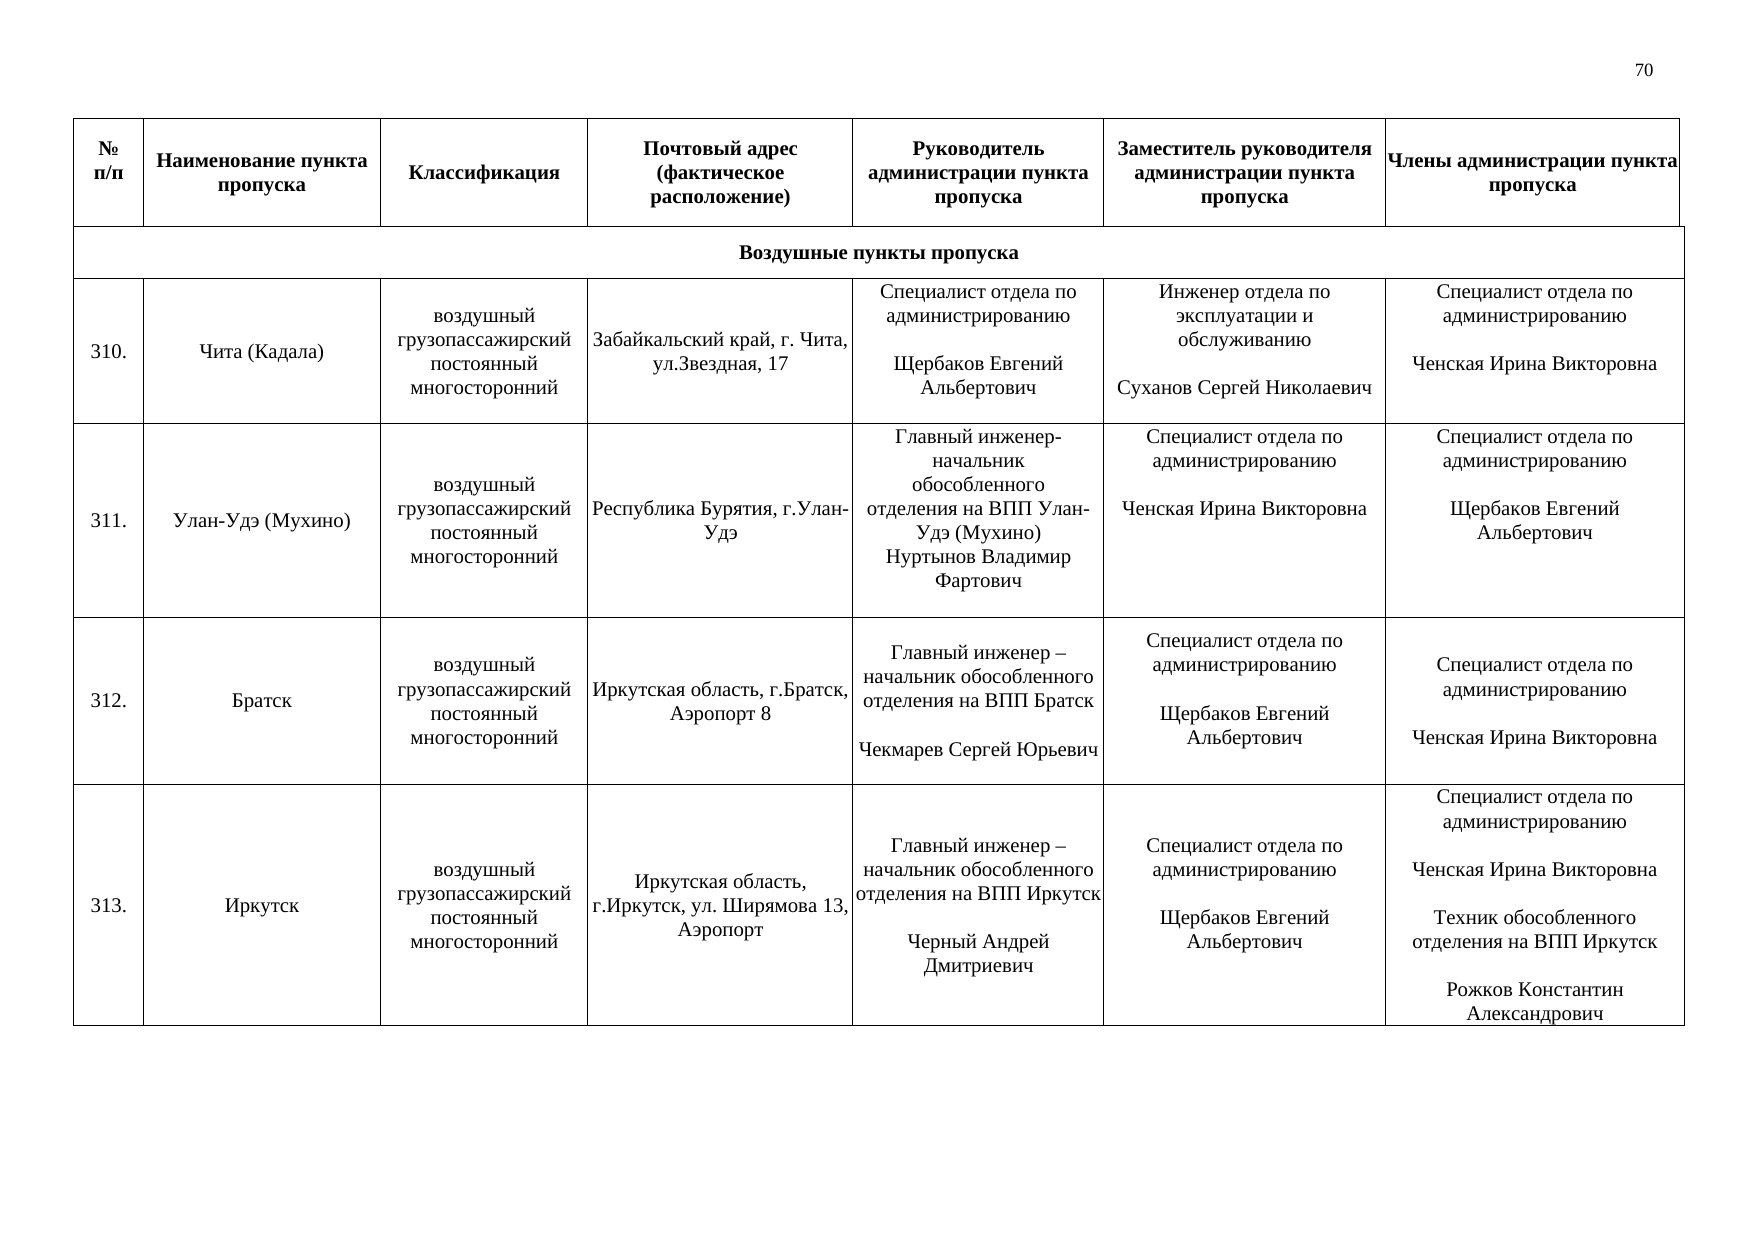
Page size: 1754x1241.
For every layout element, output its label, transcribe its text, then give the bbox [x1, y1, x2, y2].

table_cell 313. [74, 785, 143, 1025]
table_header Заместитель руководителя администрации пункта пропуска [1104, 119, 1385, 226]
table_header Почтовый адрес (фактическое расположение) [588, 119, 852, 226]
table_cell Специалист отдела по администрированию Ченская Ирина Викторовна [1104, 424, 1385, 617]
table_cell Улан-Удэ (Мухино) [144, 424, 380, 617]
table_cell Иркутская область, г.Иркутск, ул. Ширямова 13, Аэропорт [588, 785, 852, 1025]
table_cell Чита (Кадала) [144, 279, 380, 423]
table_cell 310. [74, 279, 143, 423]
table_header Члены администрации пункта пропуска [1386, 119, 1679, 226]
table_header Руководитель администрации пункта пропуска [853, 119, 1103, 226]
table_cell Иркутск [144, 785, 380, 1025]
table_header Классификация [381, 119, 587, 226]
table_cell воздушный грузопассажирский постоянный многосторонний [381, 785, 587, 1025]
table_header № п/п [74, 119, 143, 226]
table_cell Главный инженер-начальник обособленного отделения на ВПП Улан-Удэ (Мухино) Нуртынов Владимир Фартович [853, 424, 1103, 617]
table_header Наименование пункта пропуска [144, 119, 380, 226]
table_cell Специалист отдела по администрированию Ченская Ирина Викторовна [1386, 618, 1684, 783]
table_cell Специалист отдела по администрированию Щербаков Евгений Альбертович [853, 279, 1103, 423]
table_cell Республика Бурятия, г.Улан-Удэ [588, 424, 852, 617]
table_cell воздушный грузопассажирский постоянный многосторонний [381, 424, 587, 617]
table_cell Воздушные пункты пропуска [74, 227, 1684, 278]
table_cell Специалист отдела по администрированию Щербаков Евгений Альбертович [1104, 785, 1385, 1025]
table_cell Иркутская область, г.Братск, Аэропорт 8 [588, 618, 852, 783]
table_cell Главный инженер – начальник обособленного отделения на ВПП Иркутск Черный Андрей Дмитриевич [853, 785, 1103, 1025]
table_cell Забайкальский край, г. Чита, ул.Звездная, 17 [588, 279, 852, 423]
table_cell воздушный грузопассажирский постоянный многосторонний [381, 279, 587, 423]
table_cell Специалист отдела по администрированию Щербаков Евгений Альбертович [1104, 618, 1385, 783]
table_cell 312. [74, 618, 143, 783]
table_cell Инженер отдела по эксплуатации и обслуживанию Суханов Сергей Николаевич [1104, 279, 1385, 423]
table_cell Специалист отдела по администрированию Ченская Ирина Викторовна Техник обособленного отделения на ВПП Иркутск Рожков Константин Александрович [1386, 785, 1684, 1025]
table_cell 311. [74, 424, 143, 617]
table_cell Специалист отдела по администрированию Ченская Ирина Викторовна [1386, 279, 1684, 423]
table_cell воздушный грузопассажирский постоянный многосторонний [381, 618, 587, 783]
table_cell Главный инженер – начальник обособленного отделения на ВПП Братск Чекмарев Сергей Юрьевич [853, 618, 1103, 783]
table_cell Братск [144, 618, 380, 783]
table_cell Специалист отдела по администрированию Щербаков Евгений Альбертович [1386, 424, 1684, 617]
